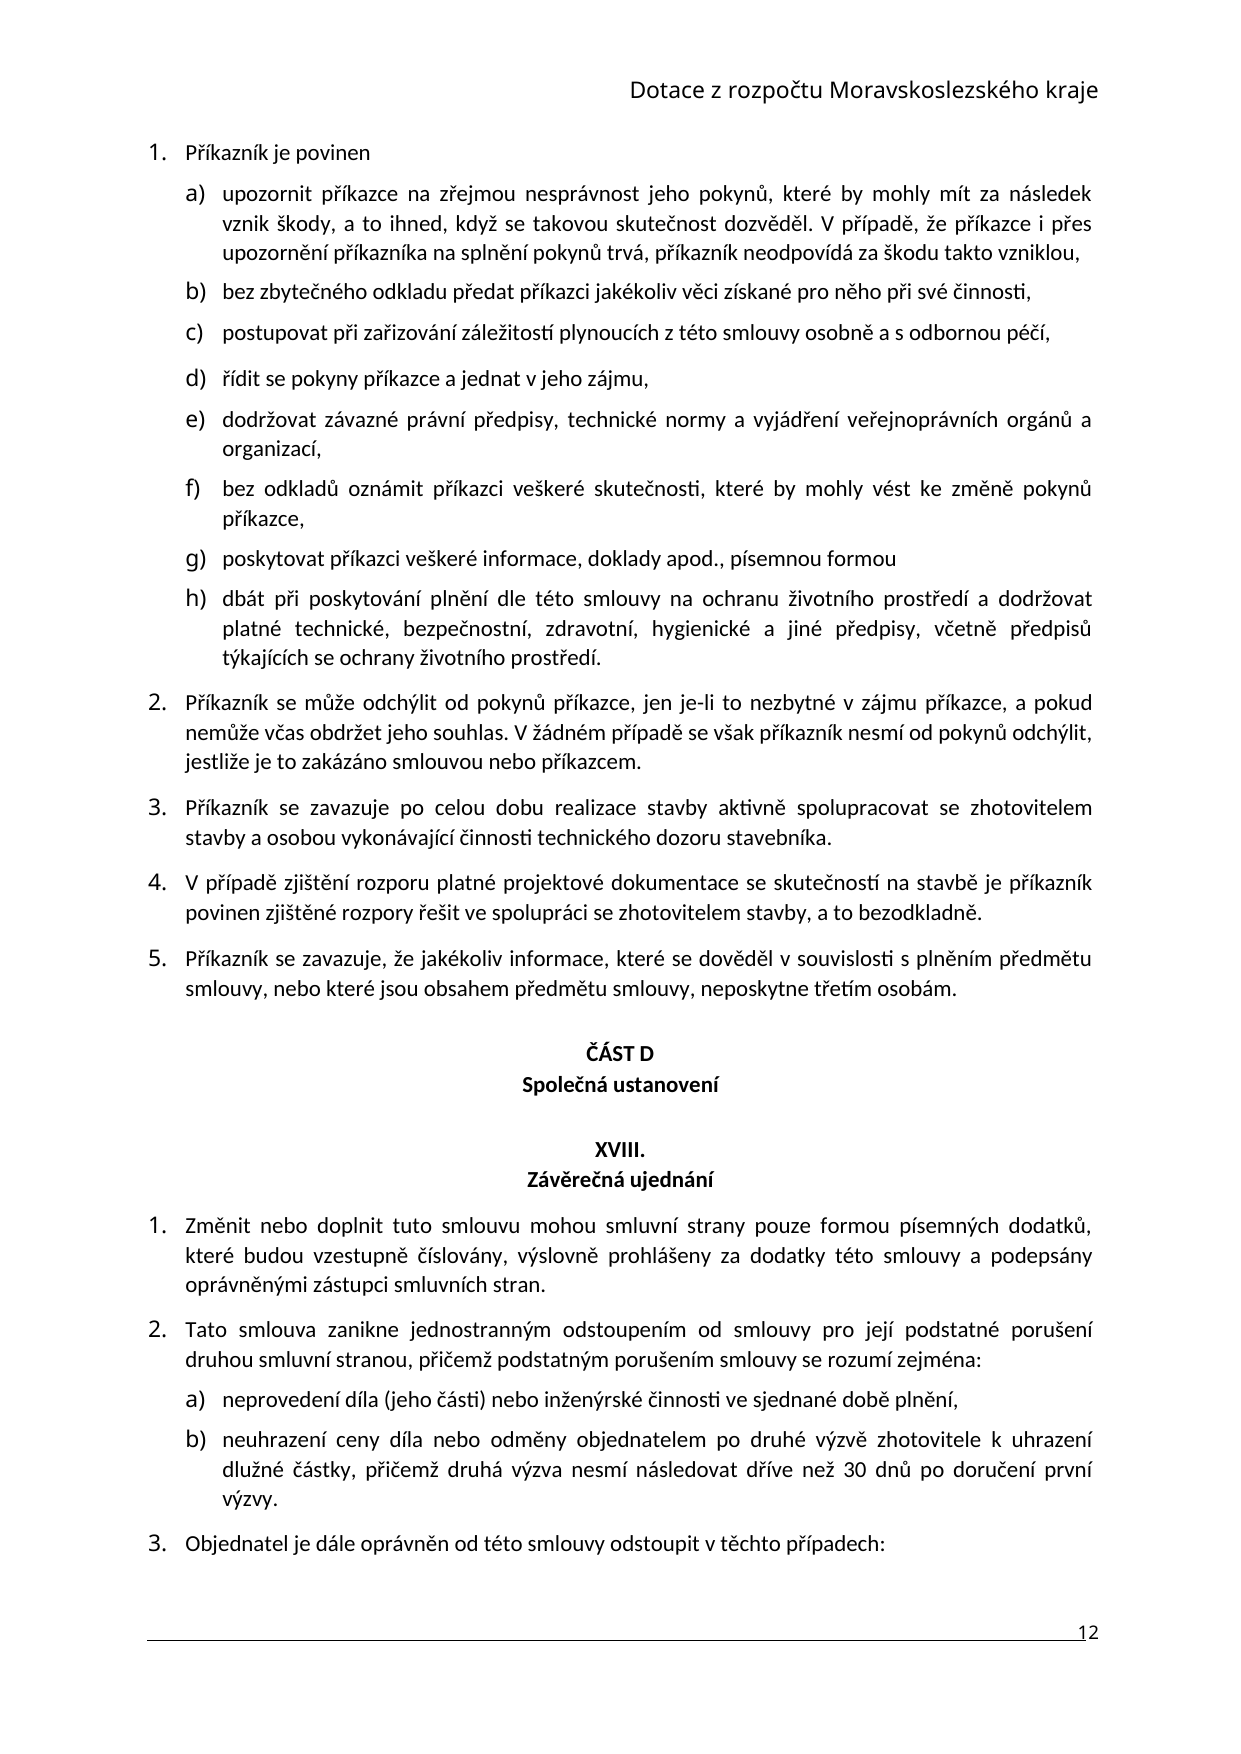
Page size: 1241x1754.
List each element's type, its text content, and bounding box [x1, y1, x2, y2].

list Příkazník se zavazuje, že jakékoliv informace, které se dověděl v souvislosti s plněním předmětu smlouvy, nebo které jsou obsahem předmětu smlouvy, neposkytne třetím osobám. [148, 942, 1094, 1002]
list V případě zjištění rozporu platné projektové dokumentace se skutečností na stavbě je příkazník povinen zjištěné rozpory řešit ve spolupráci se zhotovitelem stavby, a to bezodkladně. [148, 866, 1094, 926]
text Společná ustanovení [161, 1070, 1080, 1098]
text XVIII. [161, 1135, 1080, 1163]
list bez zbytečného odkladu předat příkazci jakékoliv věci získané pro něho při své činnosti, [185, 275, 1094, 306]
list postupovat při zařizování záležitostí plynoucích z této smlouvy osobně a s odbornou péčí, [185, 316, 1094, 347]
list poskytovat příkazci veškeré informace, doklady apod., písemnou formou [185, 541, 1094, 573]
list Tato smlouva zanikne jednostranným odstoupením od smlouvy pro její podstatné porušení druhou smluvní stranou, přičemž podstatným porušením smlouvy se rozumí zejména: [148, 1313, 1094, 1373]
list dbát při poskytování plnění dle této smlouvy na ochranu životního prostředí a dodržovat platné technické, bezpečnostní, zdravotní, hygienické a jiné předpisy, včetně předpisů týkajících se ochrany životního prostředí. [185, 582, 1094, 671]
list řídit se pokyny příkazce a jednat v jeho zájmu, [185, 362, 1094, 393]
text ČÁST D [161, 1039, 1080, 1067]
list Příkazník se může odchýlit od pokynů příkazce, jen je-li to nezbytné v zájmu příkazce, a pokud nemůže včas obdržet jeho souhlas. V žádném případě se však příkazník nesmí od pokynů odchýlit, jestliže je to zakázáno smlouvou nebo příkazcem. [148, 686, 1094, 775]
list dodržovat závazné právní předpisy, technické normy a vyjádření veřejnoprávních orgánů a organizací, [185, 402, 1094, 463]
list Příkazník se zavazuje po celou dobu realizace stavby aktivně spolupracovat se zhotovitelem stavby a osobou vykonávající činnosti technického dozoru stavebníka. [148, 791, 1094, 851]
list neuhrazení ceny díla nebo odměny objednatelem po druhé výzvě zhotovitele k uhrazení dlužné částky, přičemž druhá výzva nesmí následovat dříve než 30 dnů po doručení první výzvy. [185, 1423, 1094, 1512]
list Změnit nebo doplnit tuto smlouvu mohou smluvní strany pouze formou písemných dodatků, které budou vzestupně číslovány, výslovně prohlášeny za dodatky této smlouvy a podepsány oprávněnými zástupci smluvních stran. [148, 1209, 1094, 1298]
list Objednatel je dále oprávněn od této smlouvy odstoupit v těchto případech: [148, 1527, 1094, 1558]
list neprovedení díla (jeho části) nebo inženýrské činnosti ve sjednané době plnění, [185, 1383, 1094, 1414]
list upozornit příkazce na zřejmou nesprávnost jeho pokynů, které by mohly mít za následek vznik škody, a to ihned, když se takovou skutečnost dozvěděl. V případě, že příkazce i přes upozornění příkazníka na splnění pokynů trvá, příkazník neodpovídá za škodu takto vzniklou, [185, 177, 1094, 266]
list bez odkladů oznámit příkazci veškeré skutečnosti, které by mohly vést ke změně pokynů příkazce, [185, 472, 1094, 532]
list Příkazník je povinen [148, 136, 1094, 167]
text Závěrečná ujednání [161, 1165, 1080, 1193]
